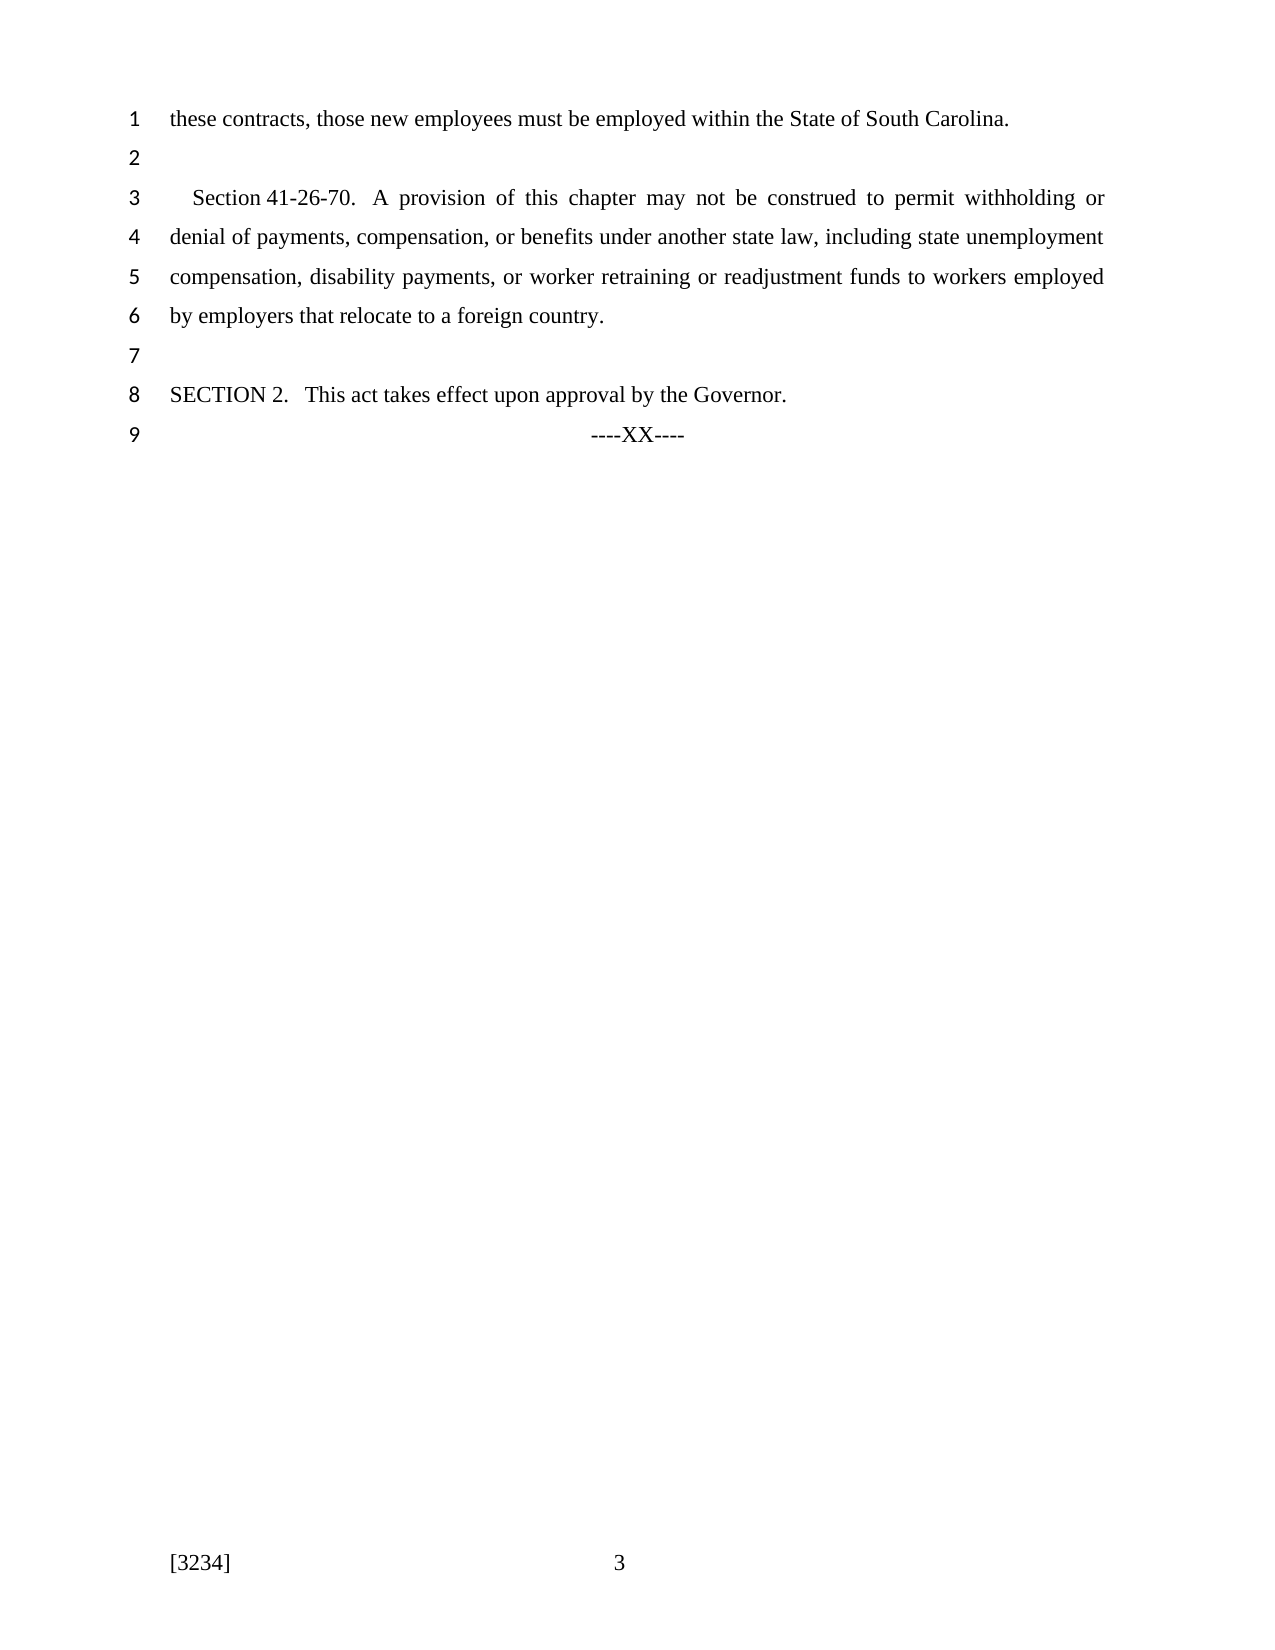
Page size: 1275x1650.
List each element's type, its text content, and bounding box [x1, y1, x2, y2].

text Section 41‑26‑70. A provision of this chapter may not be construed to permit withholding or denial of payments, compensation, or benefits under another state law, including state unemployment compensation, disability payments, or worker retraining or readjustment funds to workers employed by employers that relocate to a foreign country. [169, 184, 1106, 329]
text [169, 105, 1106, 131]
text SECTION 2. This act takes effect upon approval by the Governor. [169, 381, 1106, 408]
text ----XX---- [169, 421, 1106, 447]
